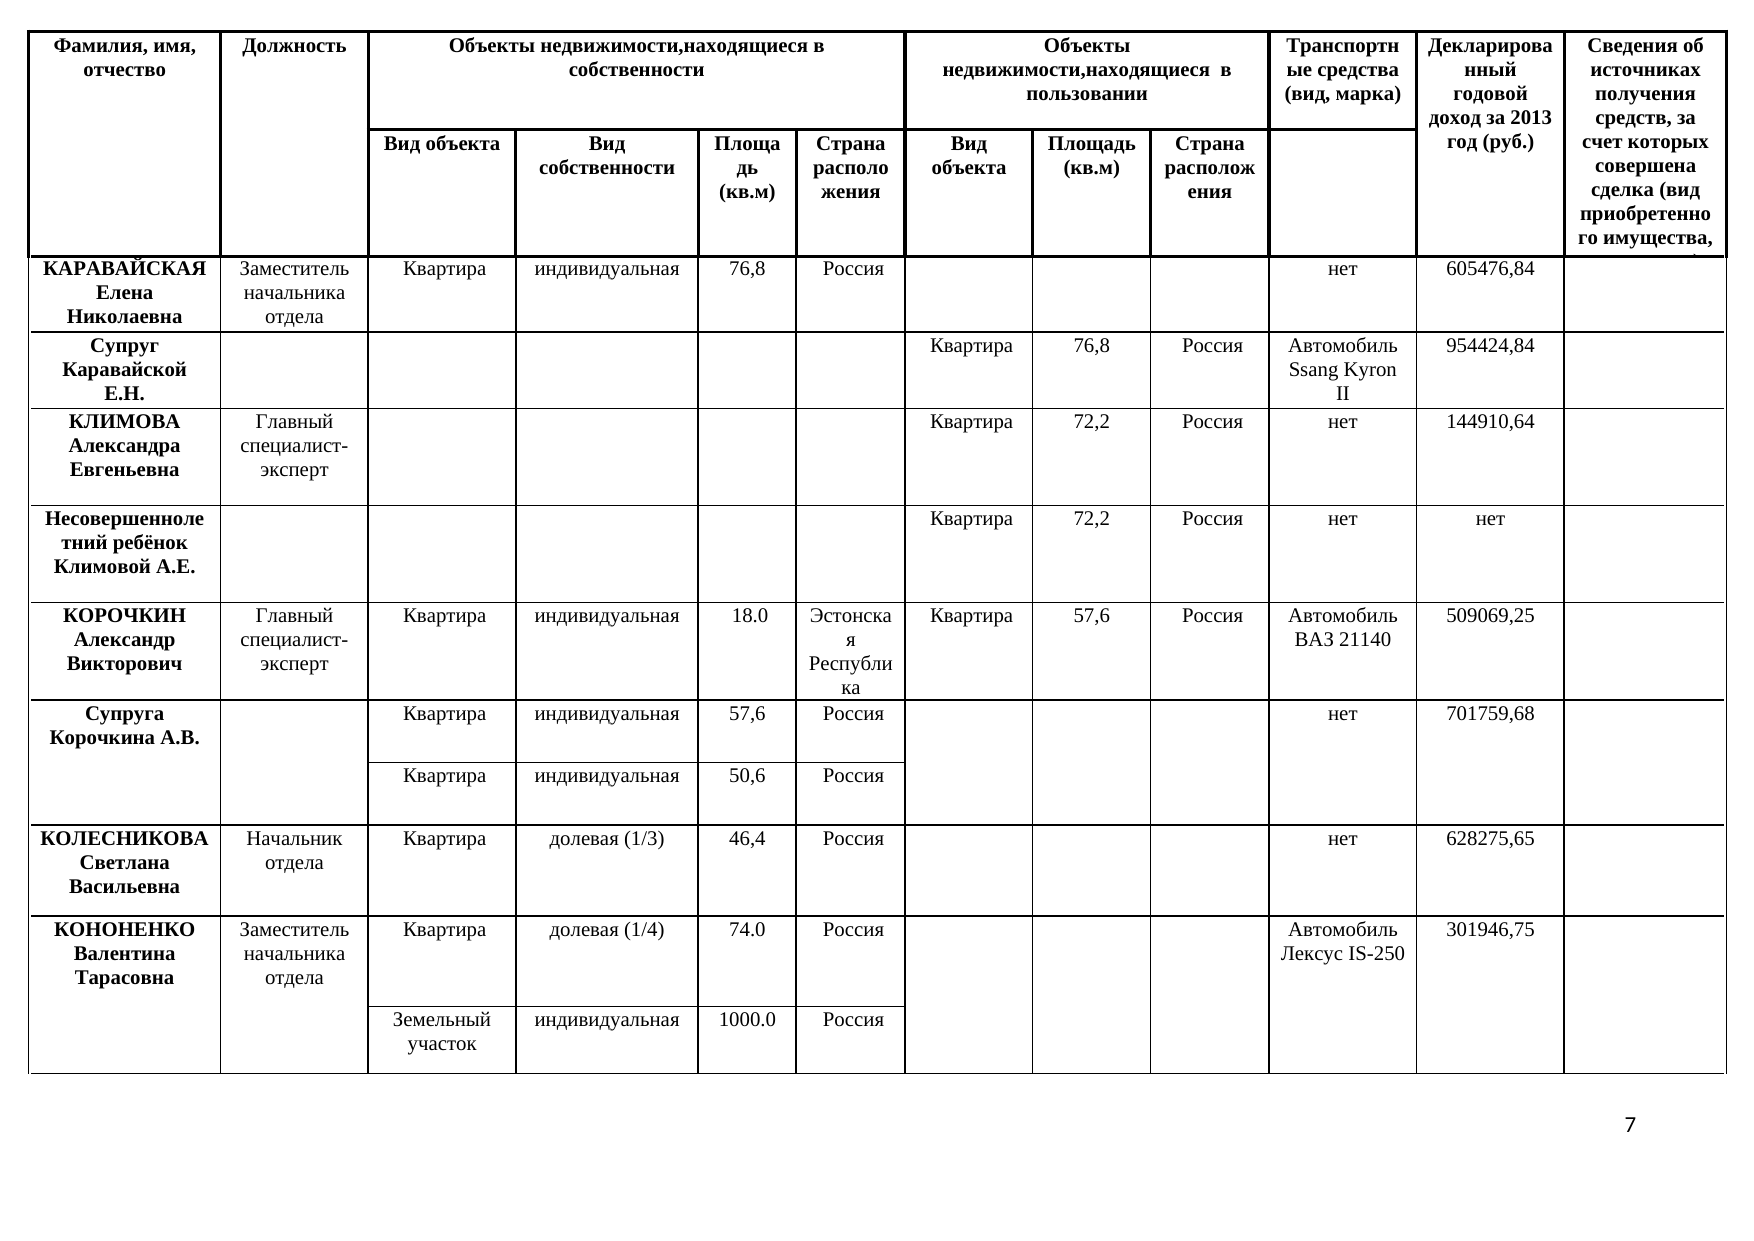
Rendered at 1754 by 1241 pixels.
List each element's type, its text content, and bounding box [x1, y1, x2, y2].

table_cell Россия [797, 1007, 904, 1073]
table_header Транспортные средства (вид, марка) [1271, 33, 1415, 128]
table_cell 701759,68 [1417, 701, 1563, 824]
table_cell индивидуальная [517, 763, 697, 824]
table_cell [1271, 131, 1415, 254]
table_cell [1565, 331, 1726, 408]
table_cell [1151, 917, 1268, 1073]
table_cell Квартира [369, 258, 515, 331]
table_cell [1151, 826, 1268, 915]
table_header Объекты недвижимости,находящиеся в собственности [370, 33, 903, 128]
table_cell [906, 258, 1032, 331]
table_cell 76,8 [1033, 333, 1150, 408]
table_cell 301946,75 [1417, 917, 1563, 1073]
table_cell Автомобиль ВАЗ 21140 [1270, 603, 1416, 699]
table_cell Квартира [906, 333, 1032, 408]
table_cell Земельный участок [369, 1007, 515, 1073]
table_cell Вид объекта [370, 131, 514, 254]
table_cell Главный специалист-эксперт [221, 409, 367, 504]
table_cell Россия [797, 826, 904, 915]
table_cell Россия [1151, 409, 1268, 504]
table_cell Вид собственности [517, 131, 697, 254]
table_cell 57,6 [1033, 603, 1150, 699]
table_cell Квартира [369, 603, 515, 699]
table_cell Квартира [906, 506, 1032, 601]
table_cell индивидуальная [517, 1007, 697, 1073]
table_header Объекты недвижимости,находящиеся в пользовании [907, 33, 1267, 128]
table_cell [699, 333, 795, 408]
table_cell [906, 917, 1032, 1073]
table_cell [517, 333, 697, 408]
table_cell [517, 506, 697, 601]
table_header Сведения об источниках получения средств, за счет которых совершена сделка (вид приобретенного имущества, источники) [1566, 33, 1725, 254]
table_cell Заместитель начальника отдела [221, 917, 367, 1073]
table_cell Автомобиль Ssang Kyron II [1270, 333, 1416, 408]
table_cell [906, 826, 1032, 915]
table_cell [1565, 915, 1726, 1073]
table_cell Супруг Каравайской Е.Н. [29, 331, 220, 408]
table_cell 509069,25 [1417, 603, 1563, 699]
table_cell [221, 333, 367, 408]
table_cell [1151, 258, 1268, 331]
table_cell Квартира [906, 409, 1032, 504]
table_cell [221, 701, 367, 824]
table_cell Россия [1151, 506, 1268, 601]
table_cell [1565, 408, 1726, 504]
table_cell [1033, 258, 1150, 331]
table_cell Квартира [369, 701, 515, 762]
table_cell Площадь (кв.м) [700, 131, 795, 254]
table_cell Россия [797, 701, 904, 762]
table_cell КОЛЕСНИКОВА Светлана Васильевна [29, 824, 220, 915]
table_cell [369, 409, 515, 504]
table_cell долевая (1/4) [517, 917, 697, 1006]
table_cell Супруга Корочкина А.В. [29, 699, 220, 824]
table_cell нет [1270, 506, 1416, 601]
table_cell [369, 506, 515, 601]
table_cell Россия [1151, 603, 1268, 699]
table_cell 74.0 [699, 917, 795, 1006]
table_cell Площадь (кв.м) [1034, 131, 1149, 254]
table_cell [797, 333, 904, 408]
table_cell [699, 506, 795, 601]
table_cell КАРАВАЙСКАЯ Елена Николаевна [29, 255, 220, 331]
table_cell Квартира [906, 603, 1032, 699]
table_cell 72,2 [1033, 409, 1150, 504]
table_cell Страна расположения [798, 131, 903, 254]
table_cell Начальник отдела [221, 826, 367, 915]
table_cell [1565, 699, 1726, 824]
table_cell Россия [797, 917, 904, 1006]
table_cell 605476,84 [1417, 258, 1563, 331]
table_cell 954424,84 [1417, 333, 1563, 408]
table_cell [1565, 505, 1726, 601]
table_cell Заместитель начальника отдела [221, 258, 367, 331]
table_cell [369, 333, 515, 408]
table_cell нет [1270, 701, 1416, 824]
table_cell [797, 506, 904, 601]
table_cell [1151, 701, 1268, 824]
table_cell долевая (1/3) [517, 826, 697, 915]
table_cell 628275,65 [1417, 826, 1563, 915]
table_header Должность [222, 33, 367, 254]
table_cell 46,4 [699, 826, 795, 915]
table_header Декларированный годовой доход за 2013 год (руб.) [1418, 33, 1563, 254]
table_cell нет [1270, 258, 1416, 331]
table_cell [1565, 824, 1726, 915]
table_cell Несовершеннолетний ребёнок Климовой А.Е. [29, 505, 220, 601]
table_cell КЛИМОВА Александра Евгеньевна [29, 408, 220, 504]
table_cell [797, 409, 904, 504]
table_cell [221, 506, 367, 601]
table_cell [1565, 601, 1726, 699]
table_cell КОНОНЕНКО Валентина Тарасовна [29, 915, 220, 1073]
table_cell индивидуальная [517, 603, 697, 699]
table_cell 18.0 [699, 603, 795, 699]
table_cell [1565, 255, 1726, 331]
table_cell [1033, 917, 1150, 1073]
table_cell Эстонская Республика [797, 603, 904, 699]
table_cell [699, 409, 795, 504]
table_header Фамилия, имя, отчество [30, 33, 219, 254]
table_cell [1033, 826, 1150, 915]
table_cell Квартира [369, 826, 515, 915]
table_cell 1000.0 [699, 1007, 795, 1073]
table_cell 144910,64 [1417, 409, 1563, 504]
table_cell Квартира [369, 917, 515, 1006]
table_cell Страна расположения [1152, 131, 1267, 254]
table_cell Автомобиль Лексус IS-250 [1270, 917, 1416, 1073]
table_cell КОРОЧКИН Александр Викторович [29, 601, 220, 699]
table_cell [906, 701, 1032, 824]
table_cell 57,6 [699, 701, 795, 762]
table_cell нет [1417, 506, 1563, 601]
table_cell 50,6 [699, 763, 795, 824]
table_cell 72,2 [1033, 506, 1150, 601]
table_cell Россия [1151, 333, 1268, 408]
table_cell нет [1270, 826, 1416, 915]
table_cell Квартира [369, 763, 515, 824]
table_cell [1033, 701, 1150, 824]
table_cell Россия [797, 258, 904, 331]
table_cell индивидуальная [517, 701, 697, 762]
table_cell индивидуальная [517, 258, 697, 331]
table_cell 76,8 [699, 258, 795, 331]
table_cell Главный специалист-эксперт [221, 603, 367, 699]
table_cell Вид объекта [907, 131, 1031, 254]
table_cell [517, 409, 697, 504]
table_cell Россия [797, 763, 904, 824]
table_cell нет [1270, 409, 1416, 504]
